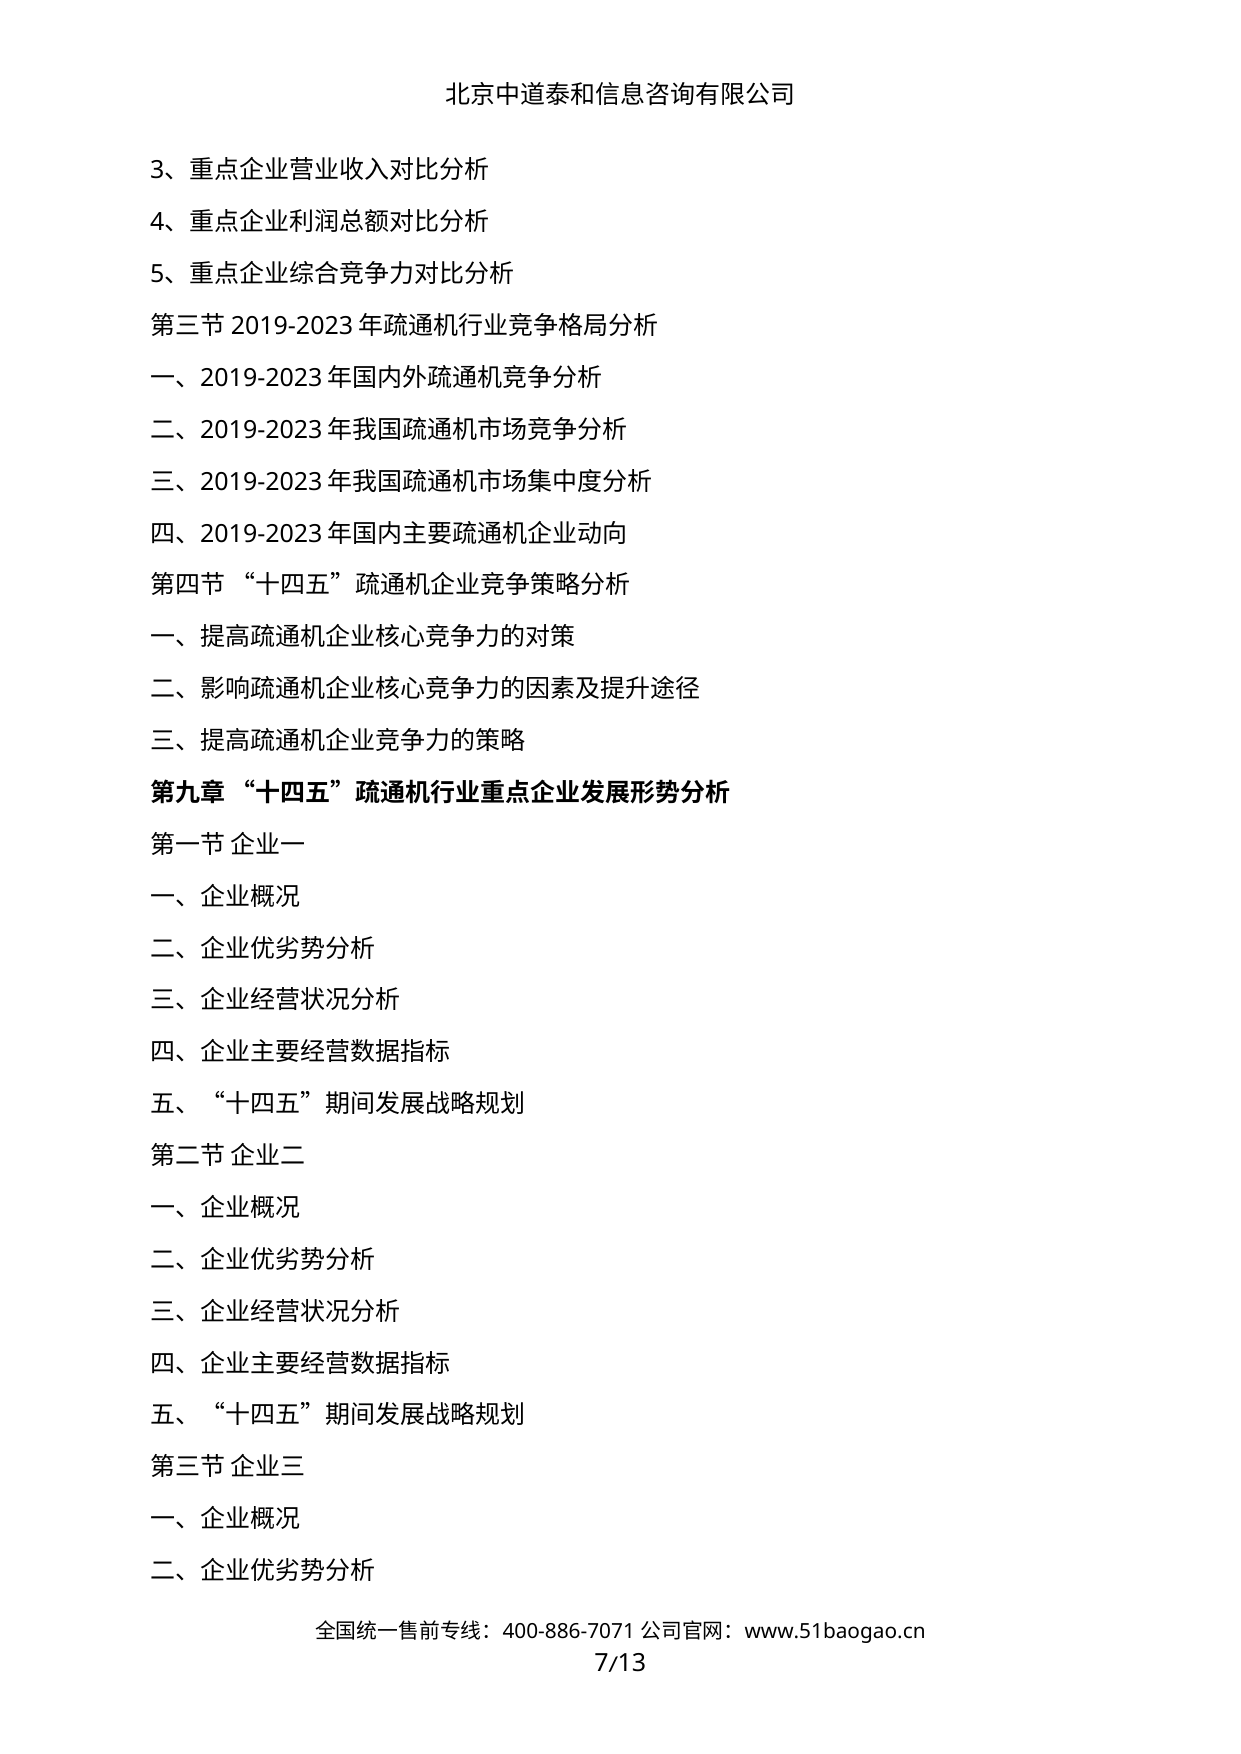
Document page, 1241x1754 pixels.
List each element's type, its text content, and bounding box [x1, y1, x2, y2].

text 五、“十四五”期间发展战略规划 [150, 1395, 1090, 1431]
text 二、企业优劣势分析 [150, 1551, 1090, 1587]
text 三、企业经营状况分析 [150, 1291, 1090, 1327]
text 4、重点企业利润总额对比分析 [150, 202, 1090, 238]
text 第三节 2019-2023年疏通机行业竞争格局分析 [150, 306, 1090, 342]
text 一、2019-2023年国内外疏通机竞争分析 [150, 357, 1090, 394]
text 第四节 “十四五”疏通机企业竞争策略分析 [150, 565, 1090, 601]
text 三、2019-2023年我国疏通机市场集中度分析 [150, 461, 1090, 497]
text 一、企业概况 [150, 1499, 1090, 1535]
text 第二节 企业二 [150, 1136, 1090, 1172]
text 3、重点企业营业收入对比分析 [150, 150, 1090, 186]
text 四、企业主要经营数据指标 [150, 1032, 1090, 1068]
text 二、企业优劣势分析 [150, 928, 1090, 964]
text 二、影响疏通机企业核心竞争力的因素及提升途径 [150, 669, 1090, 705]
text 三、企业经营状况分析 [150, 980, 1090, 1016]
text 四、2019-2023年国内主要疏通机企业动向 [150, 513, 1090, 549]
text 五、“十四五”期间发展战略规划 [150, 1084, 1090, 1120]
text 第九章 “十四五”疏通机行业重点企业发展形势分析 [150, 772, 1090, 809]
text 第三节 企业三 [150, 1447, 1090, 1483]
text 5、重点企业综合竞争力对比分析 [150, 254, 1090, 290]
text 一、提高疏通机企业核心竞争力的对策 [150, 617, 1090, 653]
text 一、企业概况 [150, 876, 1090, 912]
text 二、2019-2023年我国疏通机市场竞争分析 [150, 409, 1090, 446]
text 第一节 企业一 [150, 824, 1090, 861]
text 二、企业优劣势分析 [150, 1239, 1090, 1276]
text 四、企业主要经营数据指标 [150, 1343, 1090, 1379]
text 三、提高疏通机企业竞争力的策略 [150, 721, 1090, 757]
text 一、企业概况 [150, 1187, 1090, 1224]
